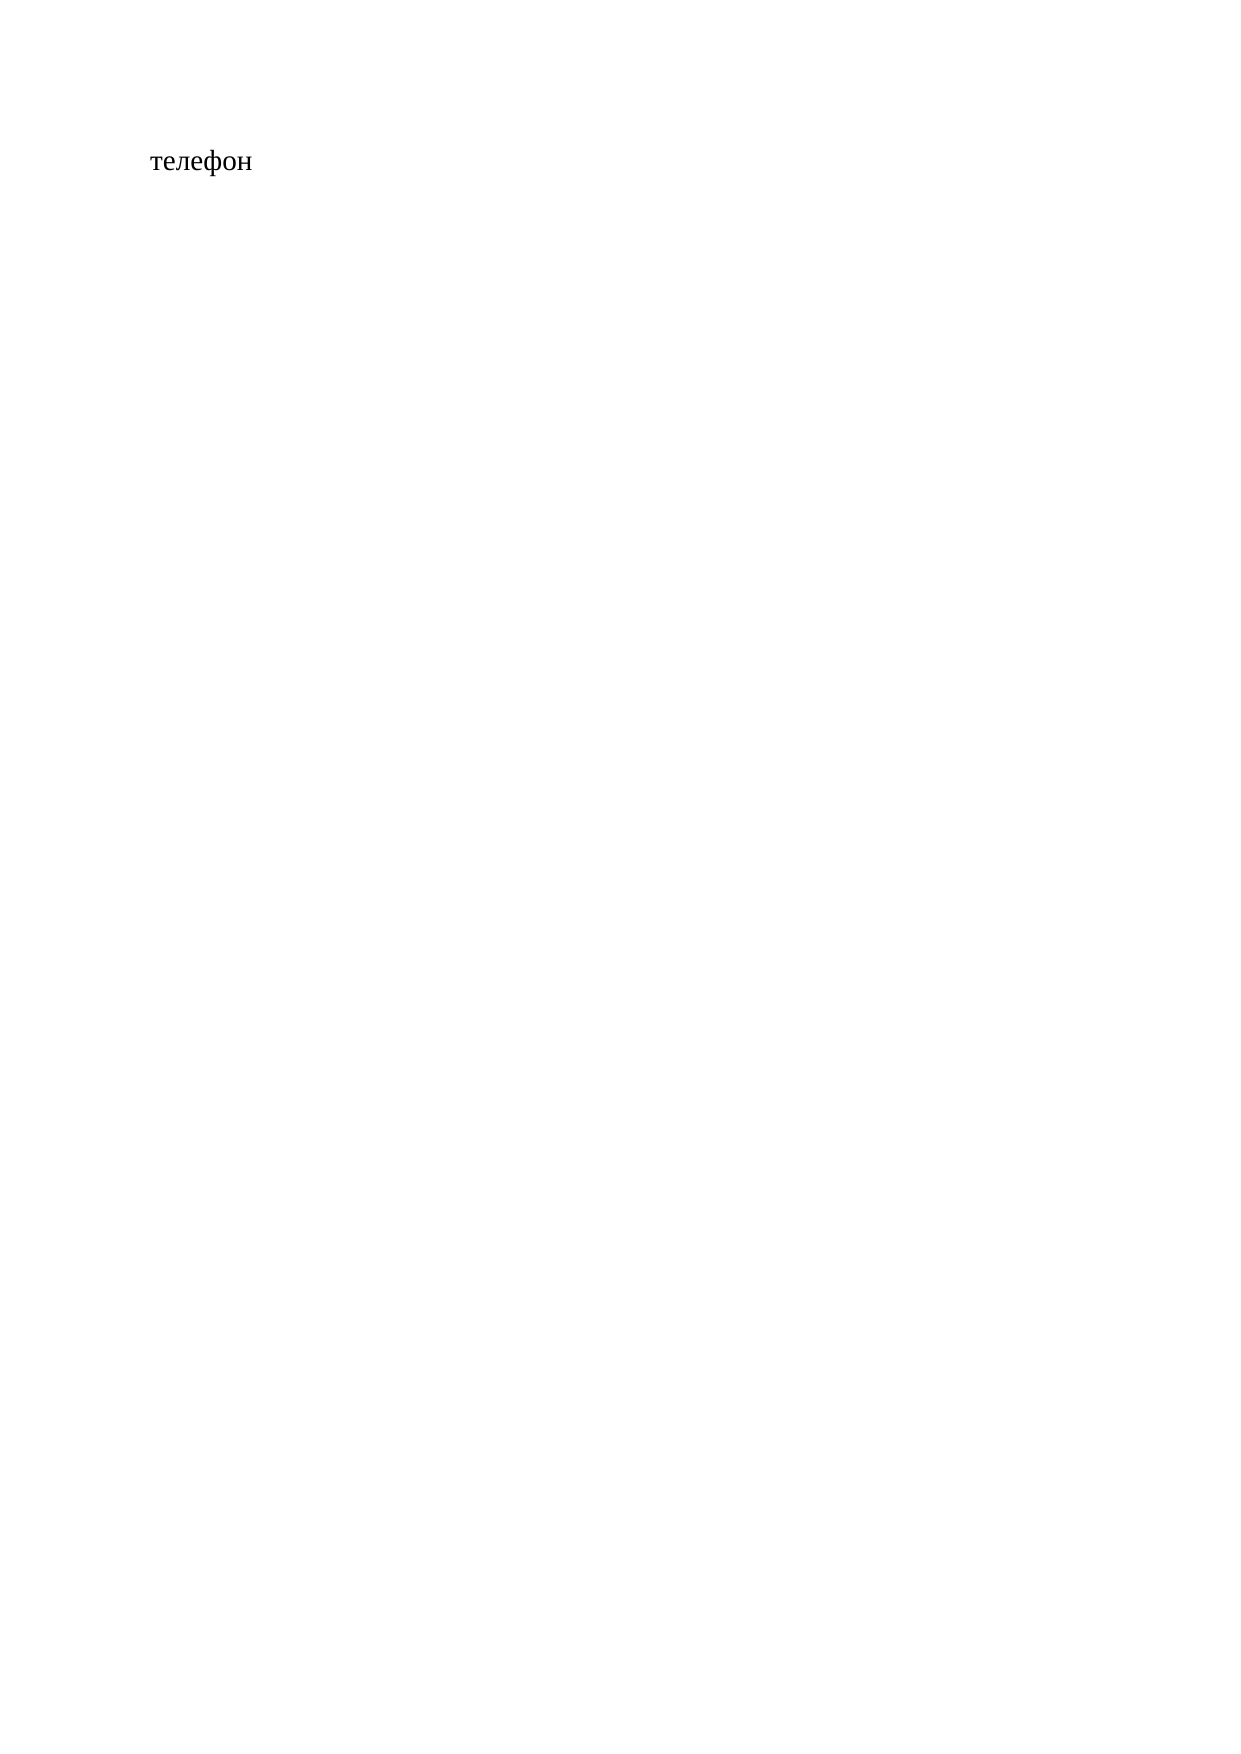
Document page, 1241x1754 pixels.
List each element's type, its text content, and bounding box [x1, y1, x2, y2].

text телефон [150, 150, 211, 175]
text телефон [214, 150, 1078, 175]
